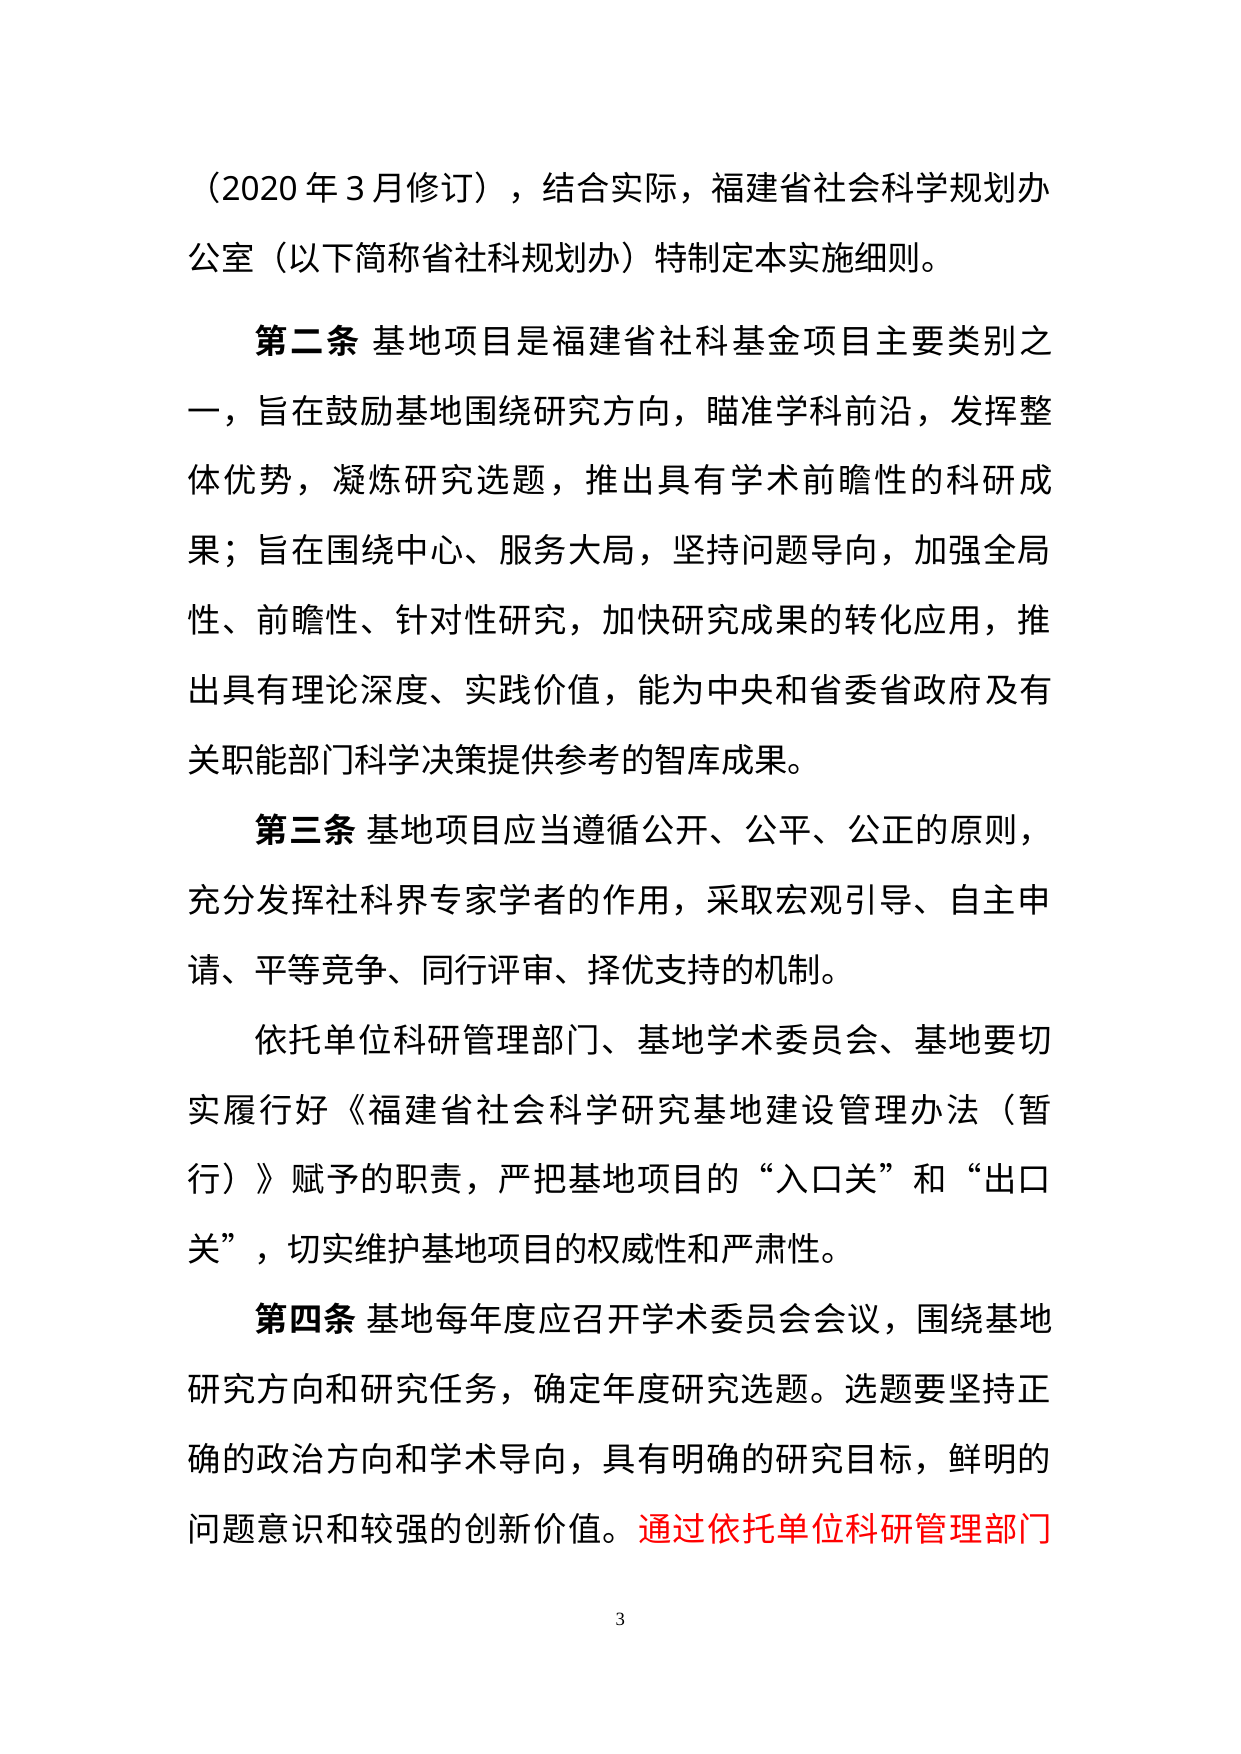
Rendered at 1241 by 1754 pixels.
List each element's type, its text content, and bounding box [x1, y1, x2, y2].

text 第二条 基地项目是福建省社科基金项目主要类别之一，旨在鼓励基地围绕研究方向，瞄准学科前沿，发挥整体优势，凝炼研究选题，推出具有学术前瞻性的科研成果；旨在围绕中心、服务大局，坚持问题导向，加强全局性、前瞻性、针对性研究，加快研究成果的转化应用，推出具有理论深度、实践价值，能为中央和省委省政府及有关职能部门科学决策提供参考的智库成果。 [187, 314, 1053, 782]
text 依托单位科研管理部门、基地学术委员会、基地要切实履行好《福建省社会科学研究基地建设管理办法（暂行）》赋予的职责，严把基地项目的“入口关”和“出口关”，切实维护基地项目的权威性和严肃性。 [187, 1013, 1053, 1271]
text 第三条 基地项目应当遵循公开、公平、公正的原则，充分发挥社科界专家学者的作用，采取宏观引导、自主申请、平等竞争、同行评审、择优支持的机制。 [187, 804, 1053, 992]
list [187, 162, 1053, 280]
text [187, 1293, 1053, 1551]
